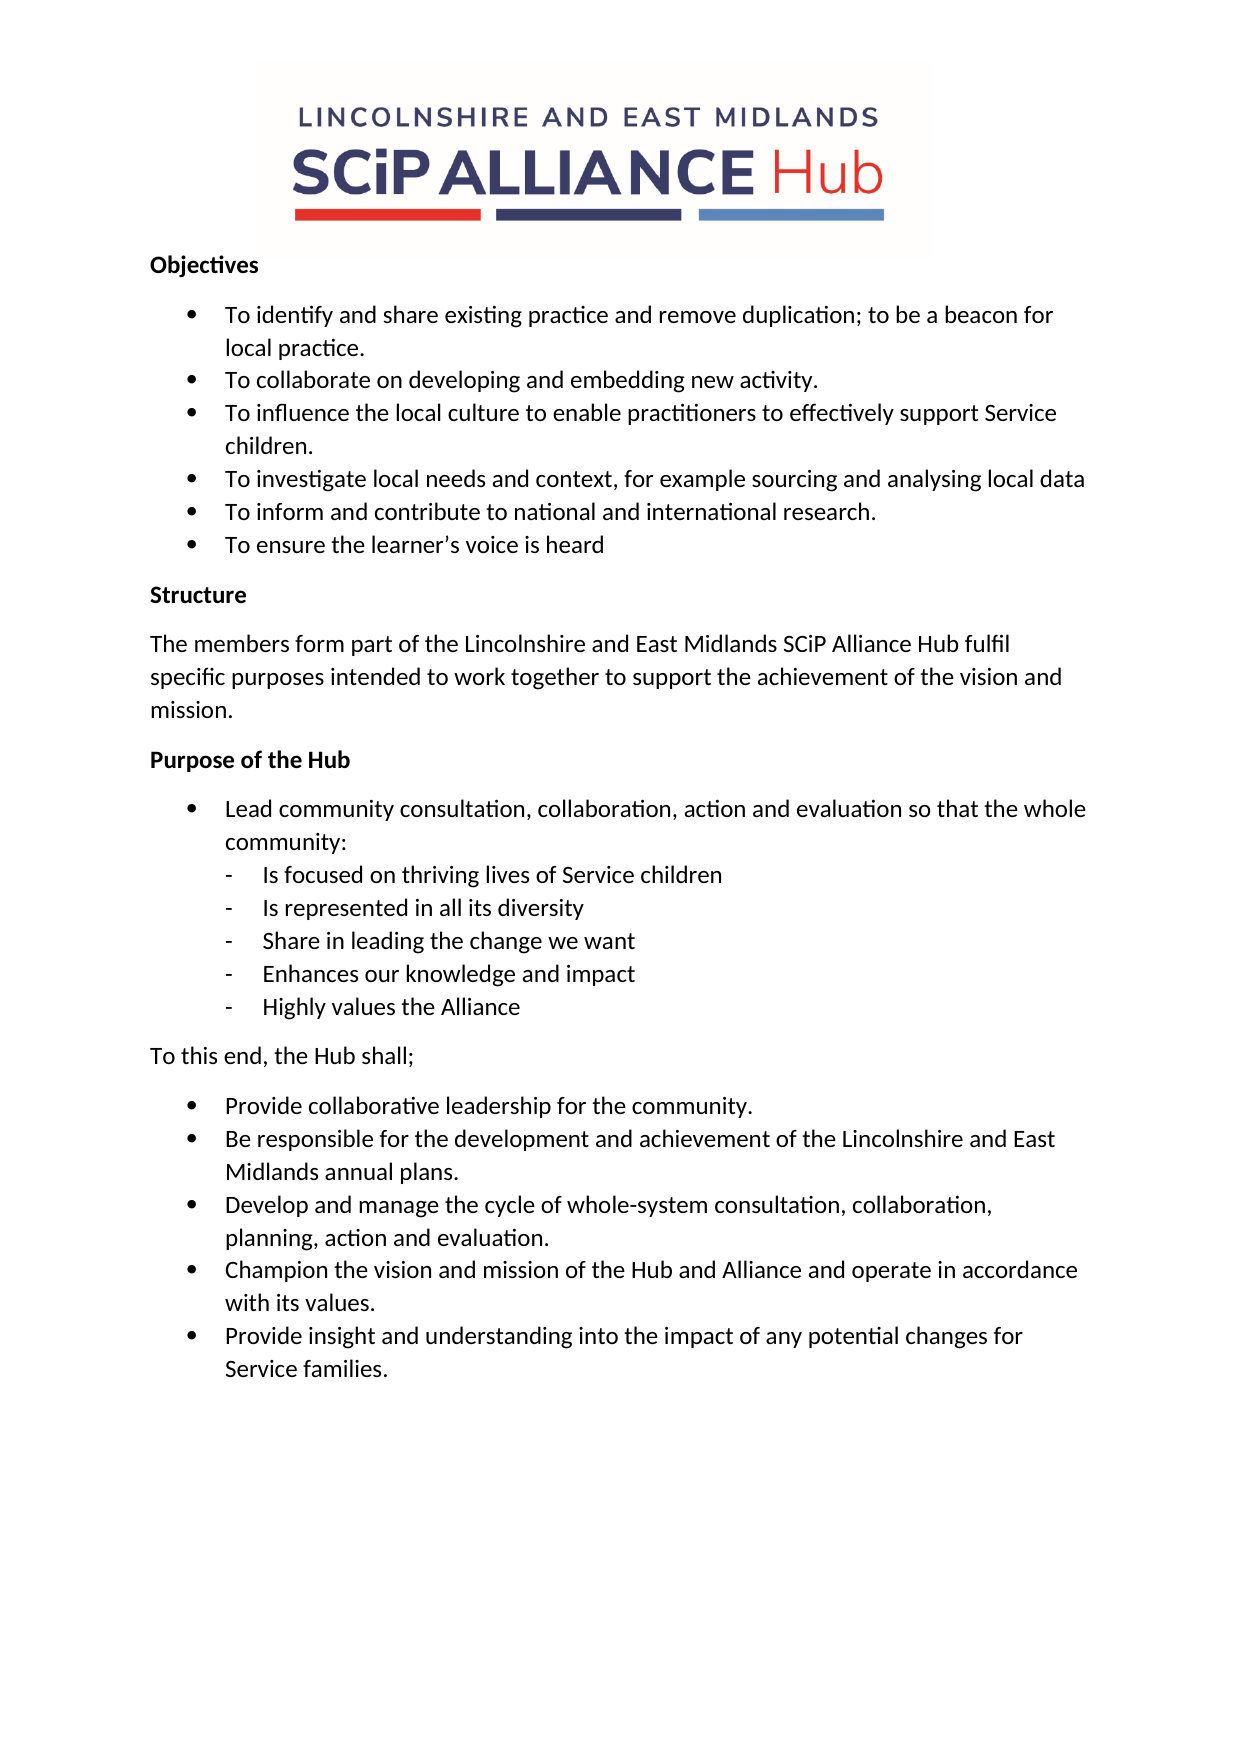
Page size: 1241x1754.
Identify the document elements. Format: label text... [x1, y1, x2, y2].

list To collaborate on developing and embedding new activity. [187, 364, 1090, 395]
list Is represented in all its diversity [225, 892, 1090, 923]
text The members form part of the Lincolnshire and East Midlands SCiP Alliance Hub fulfil specific purposes intended to work together to support the achievement of the vision and mission. [150, 628, 1090, 725]
text Purpose of the Hub [150, 744, 1090, 774]
list Be responsible for the development and achievement of the Lincolnshire and East Midlands annual plans. [187, 1123, 1090, 1186]
list Lead community consultation, collaboration, action and evaluation so that the whole community: [187, 793, 1090, 857]
list Highly values the Alliance [225, 991, 1090, 1021]
list To influence the local culture to enable practitioners to effectively support Service children. [187, 397, 1090, 461]
text To this end, the Hub shall; [150, 1040, 1090, 1071]
list To investigate local needs and context, for example sourcing and analysing local data [187, 463, 1090, 494]
list Provide insight and understanding into the impact of any potential changes for Service families. [187, 1320, 1090, 1384]
picture [257, 62, 932, 249]
list To inform and contribute to national and international research. [187, 496, 1090, 527]
text Objectives [150, 249, 1090, 280]
list Enhances our knowledge and impact [225, 958, 1090, 988]
list Develop and manage the cycle of whole-system consultation, collaboration, planning, action and evaluation. [187, 1189, 1090, 1252]
list To identify and share existing practice and remove duplication; to be a beacon for local practice. [187, 299, 1090, 362]
list Provide collaborative leadership for the community. [187, 1090, 1090, 1121]
list Is focused on thriving lives of Service children [225, 859, 1090, 890]
list Champion the vision and mission of the Hub and Alliance and operate in accordance with its values. [187, 1254, 1090, 1318]
text Structure [150, 579, 1090, 609]
list To ensure the learner’s voice is heard [187, 529, 1090, 560]
list Share in leading the change we want [225, 925, 1090, 956]
